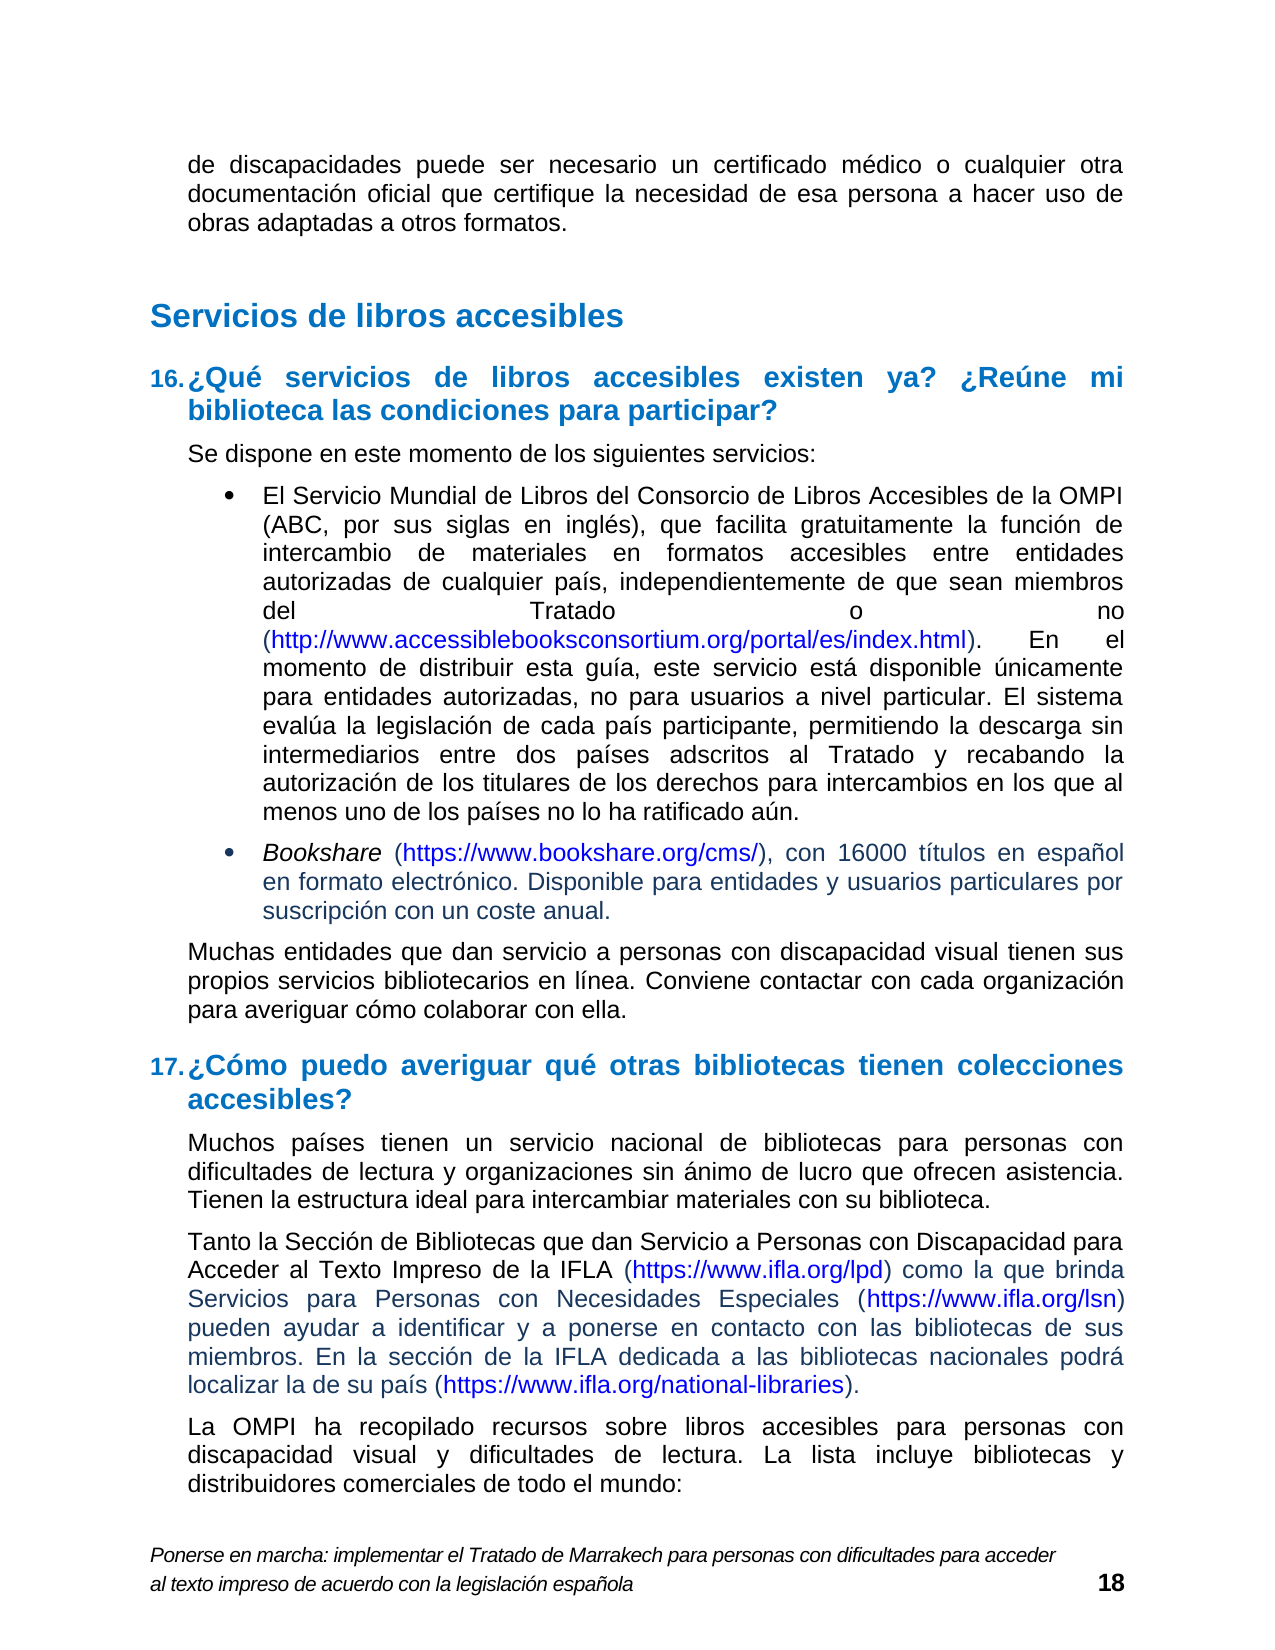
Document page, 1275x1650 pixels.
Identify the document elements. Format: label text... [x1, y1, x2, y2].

subtitle ¿Cómo puedo averiguar qué otras bibliotecas tienen colecciones accesibles? [150, 1048, 1125, 1116]
list La OMPI ha recopilado recursos sobre libros accesibles para personas con discapacidad visual y dificultades de lectura. La lista incluye bibliotecas y distribuidores comerciales de todo el mundo: [187, 1412, 1125, 1498]
list Bookshare (https://www.bookshare.org/cms/), con 16000 títulos en español en formato electrónico. Disponible para entidades y usuarios particulares por suscripción con un coste anual. [225, 838, 1125, 925]
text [187, 150, 1125, 236]
list Tanto la Sección de Bibliotecas que dan Servicio a Personas con Discapacidad para Acceder al Texto Impreso de la IFLA (https://www.ifla.org/lpd) como la que brinda Servicios para Personas con Necesidades Especiales (https://www.ifla.org/lsn) pueden ayudar a identificar y a ponerse en contacto con las bibliotecas de sus miembros. En la sección de la IFLA dedicada a las bibliotecas nacionales podrá localizar la de su país (https://www.ifla.org/national-libraries). [187, 1227, 1125, 1399]
list Muchos países tienen un servicio nacional de bibliotecas para personas con dificultades de lectura y organizaciones sin ánimo de lucro que ofrecen asistencia. Tienen la estructura ideal para intercambiar materiales con su biblioteca. [187, 1128, 1125, 1214]
subtitle Servicios de libros accesibles [150, 296, 1125, 335]
list Muchas entidades que dan servicio a personas con discapacidad visual tienen sus propios servicios bibliotecarios en línea. Conviene contactar con cada organización para averiguar cómo colaborar con ella. [187, 937, 1125, 1023]
list El Servicio Mundial de Libros del Consorcio de Libros Accesibles de la OMPI (ABC, por sus siglas en inglés), que facilita gratuitamente la función de intercambio de materiales en formatos accesibles entre entidades autorizadas de cualquier país, independientemente de que sean miembros del Tratado o no (http://www.accessiblebooksconsortium.org/portal/es/index.html). En el momento de distribuir esta guía, este servicio está disponible únicamente para entidades autorizadas, no para usuarios a nivel particular. El sistema evalúa la legislación de cada país participante, permitiendo la descarga sin intermediarios entre dos países adscritos al Tratado y recabando la autorización de los titulares de los derechos para intercambios en los que al menos uno de los países no lo ha ratificado aún. [225, 481, 1125, 826]
subtitle ¿Qué servicios de libros accesibles existen ya? ¿Reúne mi biblioteca las condiciones para participar? [150, 360, 1125, 427]
text Se dispone en este momento de los siguientes servicios: [187, 439, 1125, 468]
